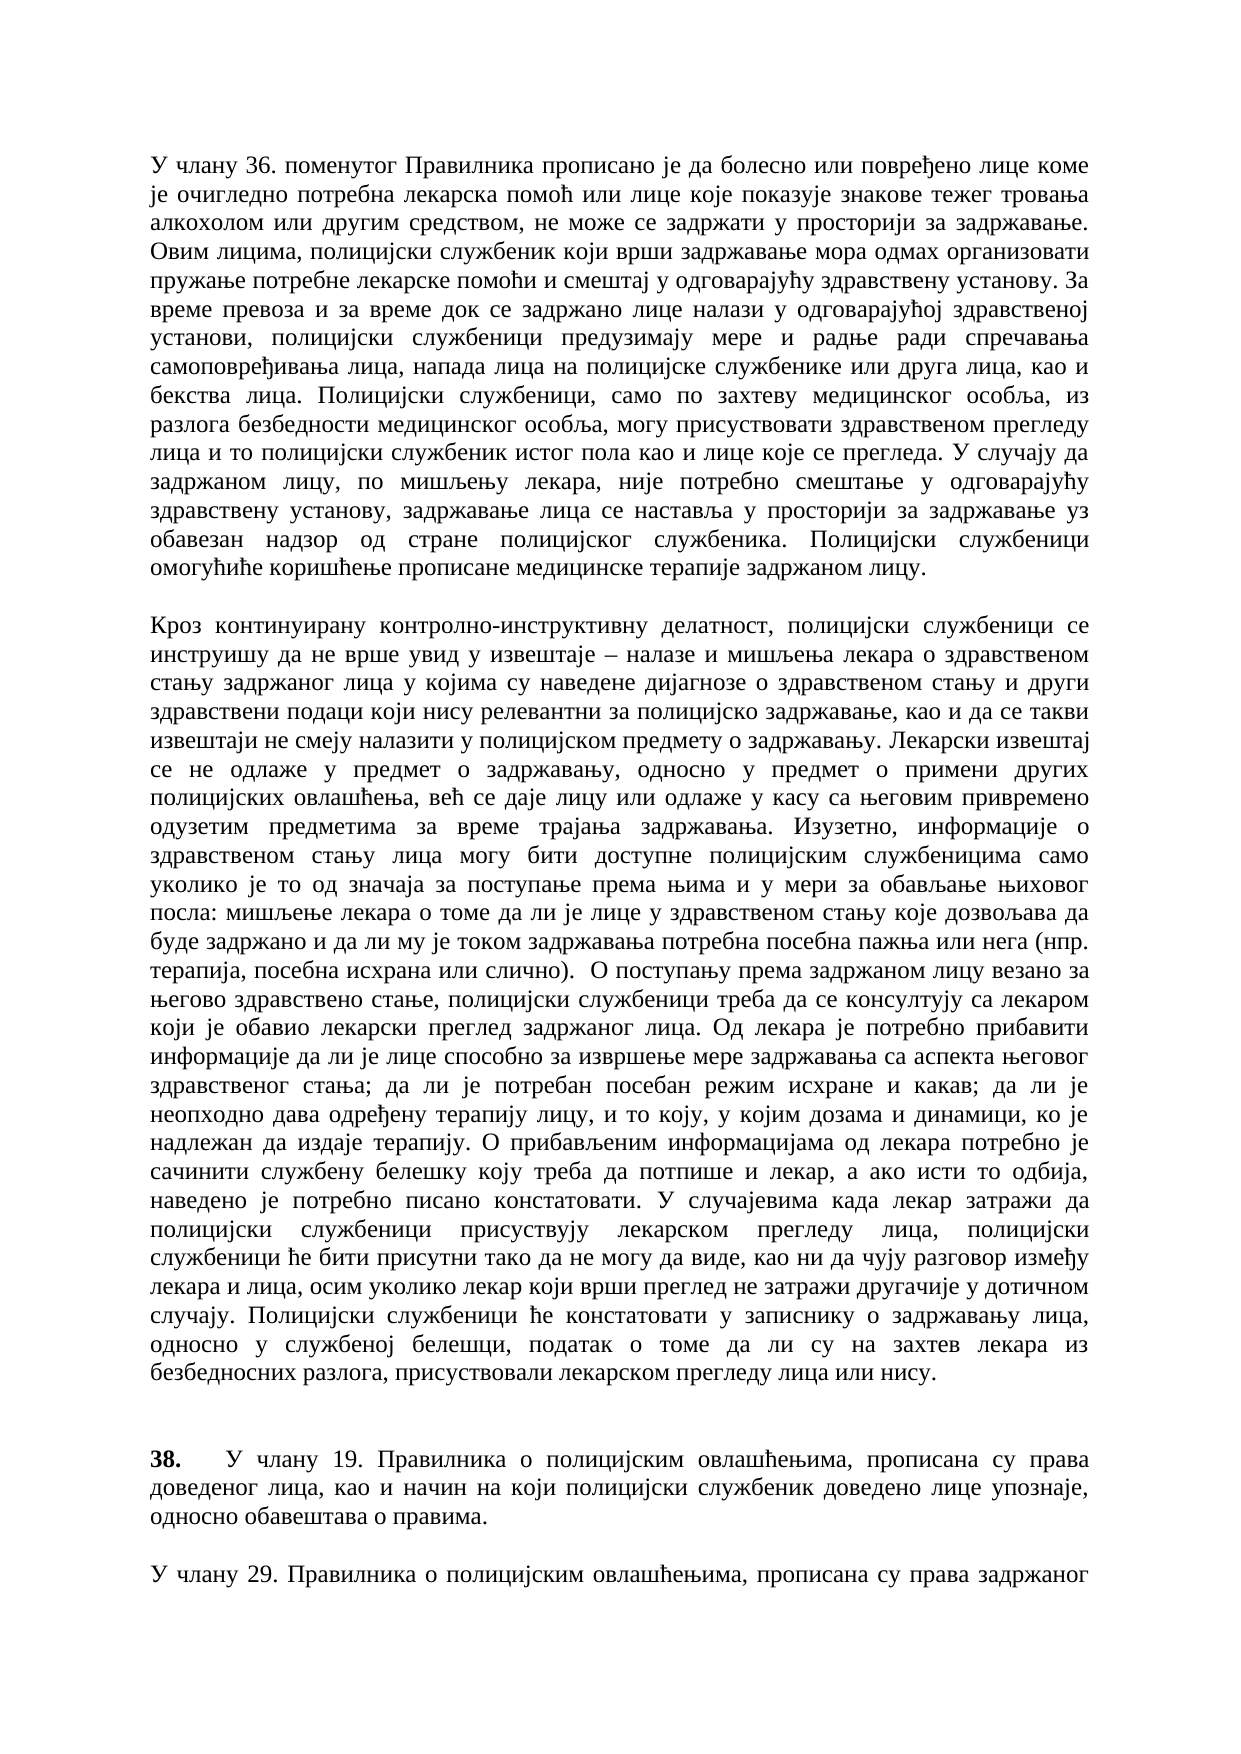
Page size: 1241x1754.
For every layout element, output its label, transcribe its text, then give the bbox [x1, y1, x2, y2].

text У члану 36. поменутог Правилника прописано је да болесно или повређено лице коме је очигледно потребна лекарска помоћ или лице које показује знакове тежег тровања алкохолом или другим средством, не може се задржати у просторији за задржавање. Овим лицима, полицијски службеник који врши задржавање мора одмах организовати пружање потребне лекарске помоћи и смештај у одговарајућу здравствену установу. За време превоза и за време док се задржано лице налази у одговарајућој здравственој установи, полицијски службеници предузимају мере и радње ради спречавања самоповређивања лица, напада лица на полицијске службенике или друга лица, као и бекства лица. Полицијски службеници, само по захтеву медицинског особља, из разлога безбедности медицинског особља, могу присуствовати здравственом прегледу лица и то полицијски службеник истог пола као и лице које се прегледа. У случају да задржаном лицу, по мишљењу лекара, није потребно смештање у одговарајућу здравствену установу, задржавање лица се наставља у просторији за задржавање уз обавезан надзор од стране полицијског службеника. Полицијски службеници омогућиће коришћење прописане медицинске терапије задржаном лицу. [150, 150, 1090, 581]
text Кроз континуирану контролно-инструктивну делатност, полицијски службеници се инструишу да не врше увид у извештаје – налазе и мишљења лекара о здравственом стању задржаног лица у којима су наведене дијагнозе о здравственом стању и други здравствени подаци који нису релевантни за полицијско задржавање, као и да се такви извештаји не смеју налазити у полицијском предмету о задржавању. Лекарски извештај се не одлаже у предмет о задржавању, односно у предмет о примени других полицијских овлашћења, већ се даје лицу или одлаже у касу са његовим привремено одузетим предметима за време трајања задржавања. Изузетно, информације о здравственом стању лица могу бити доступне полицијским службеницима само уколико је то од значаја за поступање према њима и у мери за обављање њиховог посла: мишљење лекара о томе да ли је лице у здравственом стању које дозвољава да буде задржано и да ли му је током задржавања потребна посебна пажња или нега (нпр. терапија, посебна исхрана или слично). О поступању према задржаном лицу везано за његово здравствено стање, полицијски службеници треба да се консултују са лекаром који је обавио лекарски преглед задржаног лица. Од лекара је потребно прибавити информације да ли је лице способно за извршење мере задржавања са аспекта његовог здравственог стања; да ли је потребан посебан режим исхране и какав; да ли је неопходно дава одређену терапију лицу, и то коју, у којим дозама и динамици, ко је надлежан да издаје терапију. О прибављеним информацијама од лекара потребно је сачинити службену белешку коју треба да потпише и лекар, а ако исти то одбија, наведено је потребно писано констатовати. У случајевима када лекар затражи да полицијски службеници присуствују лекарском прегледу лица, полицијски службеници ће бити присутни тако да не могу да виде, као ни да чују разговор између лекара и лица, осим уколико лекар који врши преглед не затражи другачије у дотичном случају. Полицијски службеници ће констатовати у записнику о задржавању лица, односно у службеној белешци, податак о томе да ли су на захтев лекара из безбедносних разлога, присуствовали лекарском прегледу лица или нису. [150, 610, 1090, 1386]
text 38. У члану 19. Правилника о полицијским овлашћењима, прописана су права доведеног лица, као и начин на који полицијски службеник доведено лице упознаје, односно обавештава о правима. [150, 1444, 1090, 1530]
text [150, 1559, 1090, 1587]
